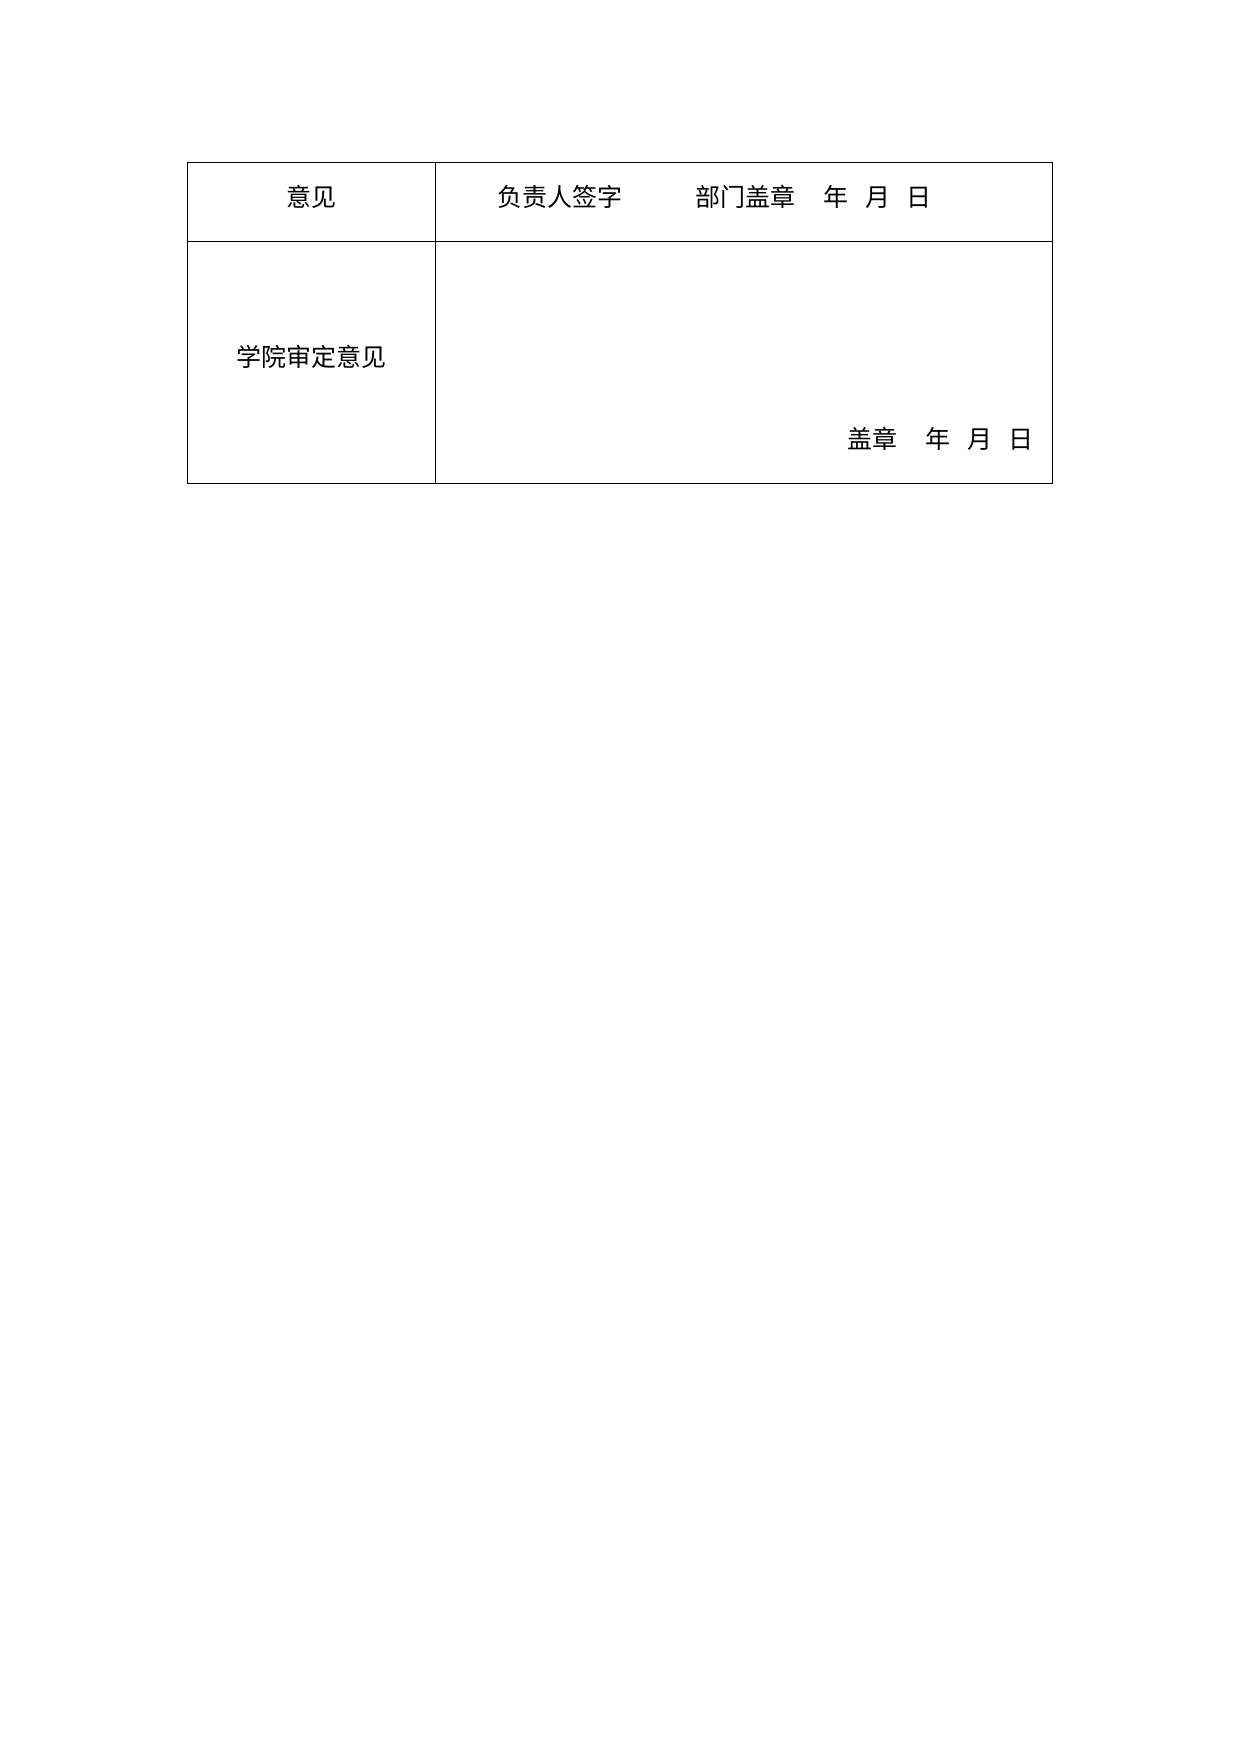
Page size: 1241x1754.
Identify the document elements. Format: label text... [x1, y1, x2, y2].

table_cell 学院审定意见 [188, 242, 435, 483]
table_cell 盖章 年 月 日 [436, 242, 1052, 483]
table_cell 组织人事处考核或审定 意见 [188, 163, 435, 241]
table_cell 负责人签字 部门盖章 年 月 日 [436, 163, 1052, 241]
